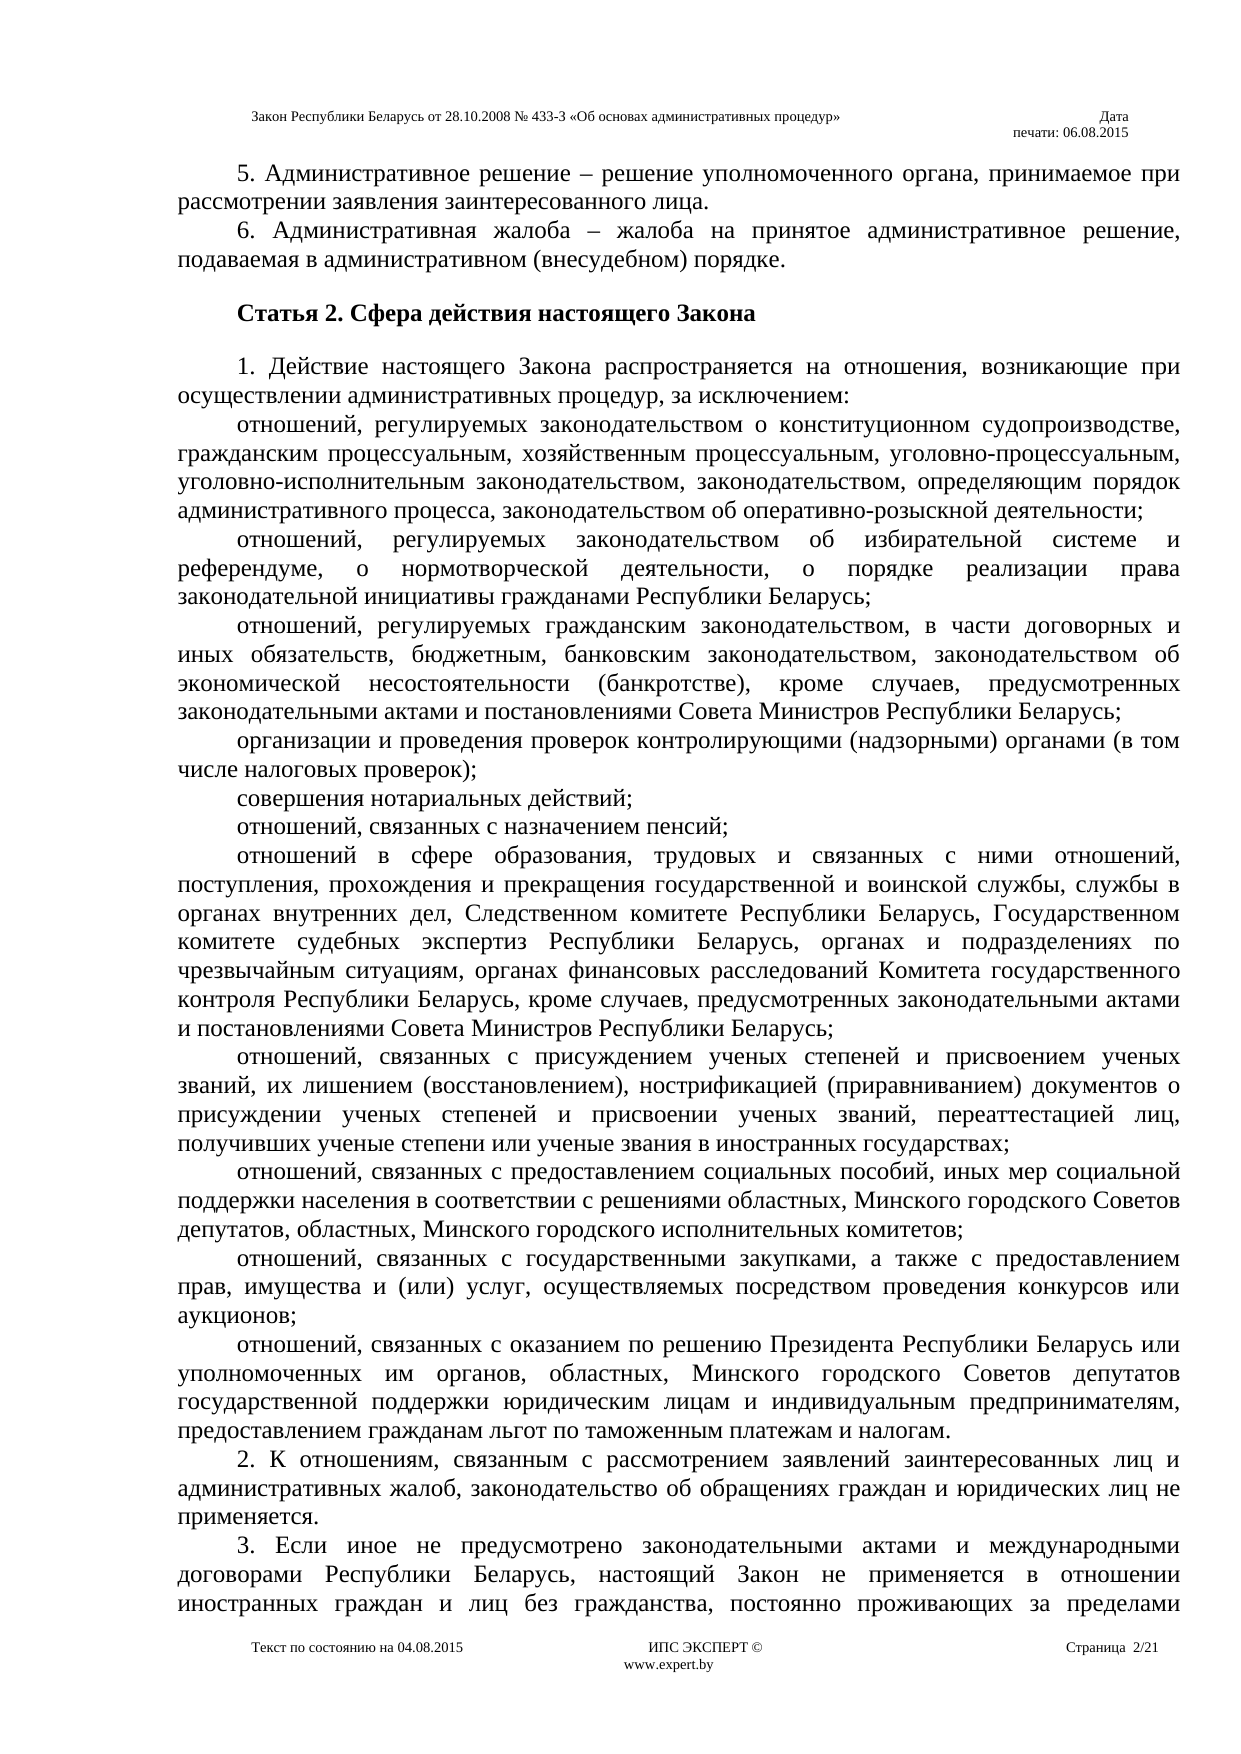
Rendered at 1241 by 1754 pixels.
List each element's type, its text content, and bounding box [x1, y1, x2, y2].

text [177, 1530, 1181, 1616]
text отношений, регулируемых законодательством об избирательной системе и референдуме, о нормотворческой деятельности, о порядке реализации права законодательной инициативы гражданами Республики Беларусь; [177, 524, 1181, 610]
text отношений, регулируемых законодательством о конституционном судопроизводстве, гражданским процессуальным, хозяйственным процессуальным, уголовно-процессуальным, уголовно-исполнительным законодательством, законодательством, определяющим порядок административного процесса, законодательством об оперативно-розыскной деятельности; [177, 409, 1181, 524]
text совершения нотариальных действий; [177, 783, 1181, 811]
text 6. Административная жалоба – жалоба на принятое административное решение, подаваемая в административном (внесудебном) порядке. [177, 215, 1181, 273]
text отношений, связанных с предоставлением социальных пособий, иных мер социальной поддержки населения в соответствии с решениями областных, Минского городского Советов депутатов, областных, Минского городского исполнительных комитетов; [177, 1156, 1181, 1243]
text 2. К отношениям, связанным с рассмотрением заявлений заинтересованных лиц и административных жалоб, законодательство об обращениях граждан и юридических лиц не применяется. [177, 1444, 1181, 1530]
text Статья 2. Сфера действия настоящего Закона [237, 298, 1181, 326]
text 5. Административное решение – решение уполномоченного органа, принимаемое при рассмотрении заявления заинтересованного лица. [177, 158, 1181, 215]
text отношений, связанных с назначением пенсий; [177, 811, 1181, 840]
text отношений, связанных с оказанием по решению Президента Республики Беларусь или уполномоченных им органов, областных, Минского городского Советов депутатов государственной поддержки юридическим лицам и индивидуальным предпринимателям, предоставлением гражданам льгот по таможенным платежам и налогам. [177, 1329, 1181, 1444]
text отношений в сфере образования, трудовых и связанных с ними отношений, поступления, прохождения и прекращения государственной и воинской службы, службы в органах внутренних дел, Следственном комитете Республики Беларусь, Государственном комитете судебных экспертиз Республики Беларусь, органах и подразделениях по чрезвычайным ситуациям, органах финансовых расследований Комитета государственного контроля Республики Беларусь, кроме случаев, предусмотренных законодательными актами и постановлениями Совета Министров Республики Беларусь; [177, 840, 1181, 1041]
text отношений, связанных с государственными закупками, а также с предоставлением прав, имущества и (или) услуг, осуществляемых посредством проведения конкурсов или аукционов; [177, 1243, 1181, 1329]
text 1. Действие настоящего Закона распространяется на отношения, возникающие при осуществлении административных процедур, за исключением: [177, 351, 1181, 409]
text организации и проведения проверок контролирующими (надзорными) органами (в том числе налоговых проверок); [177, 725, 1181, 783]
text отношений, регулируемых гражданским законодательством, в части договорных и иных обязательств, бюджетным, банковским законодательством, законодательством об экономической несостоятельности (банкротстве), кроме случаев, предусмотренных законодательными актами и постановлениями Совета Министров Республики Беларусь; [177, 610, 1181, 725]
text отношений, связанных с присуждением ученых степеней и присвоением ученых званий, их лишением (восстановлением), нострификацией (приравниванием) документов о присуждении ученых степеней и присвоении ученых званий, переаттестацией лиц, получивших ученые степени или ученые звания в иностранных государствах; [177, 1041, 1181, 1156]
